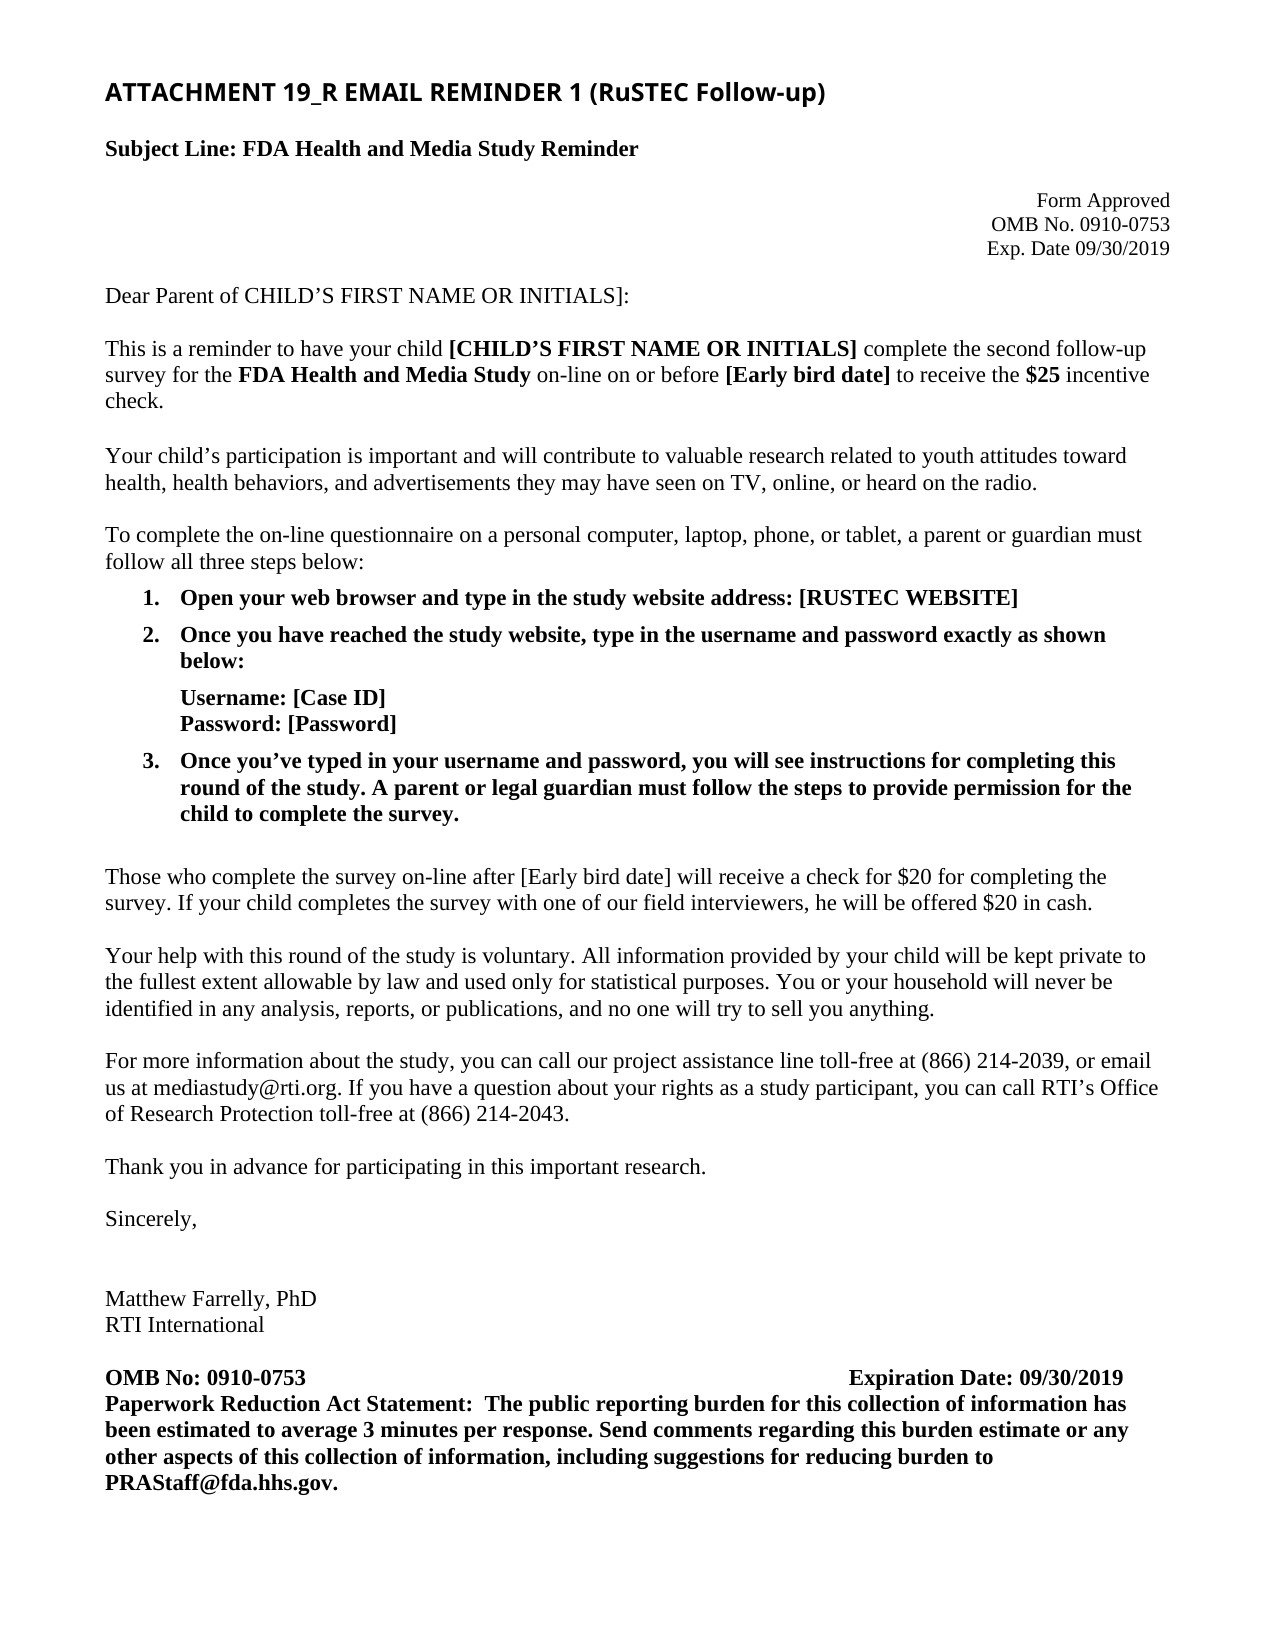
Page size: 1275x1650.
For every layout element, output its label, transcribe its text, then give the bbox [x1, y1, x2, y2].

text Sincerely, [105, 1206, 1170, 1232]
list Once you have reached the study website, type in the username and password exactly as shown below: [142, 621, 1170, 674]
text This is a reminder to have your child [CHILD’S FIRST NAME OR INITIALS] complete the second follow-up survey for the FDA Health and Media Study on-line on or before [Early bird date] to receive the $25 incentive check. [105, 334, 1170, 414]
text Thank you in advance for participating in this important research. [105, 1153, 1170, 1179]
list Open your web browser and type in the study website address: [RUSTEC WEBSITE] [142, 584, 1170, 611]
text Form Approved [105, 188, 1170, 212]
text Subject Line: FDA Health and Media Study Reminder [105, 135, 1170, 162]
text Those who complete the survey on-line after [Early bird date] will receive a check for $20 for completing the survey. If your child completes the survey with one of our field interviewers, he will be offered $20 in cash. [105, 863, 1170, 916]
text Your child’s participation is important and will contribute to valuable research related to youth attitudes toward health, health behaviors, and advertisements they may have seen on TV, online, or heard on the radio. [105, 442, 1170, 495]
text OMB No: 0910-0753 Expiration Date: 09/30/2019 [105, 1364, 1170, 1390]
text Username: [Case ID] [180, 684, 1170, 711]
text OMB No. 0910-0753 [105, 212, 1170, 236]
text Paperwork Reduction Act Statement: The public reporting burden for this collection of information has been estimated to average 3 minutes per response. Send comments regarding this burden estimate or any other aspects of this collection of information, including suggestions for reducing burden to PRAStaff@fda.hhs.gov. [105, 1390, 1170, 1495]
text To complete the on-line questionnaire on a personal computer, laptop, phone, or tablet, a parent or guardian must follow all three steps below: [105, 521, 1170, 574]
text Your help with this round of the study is voluntary. All information provided by your child will be kept private to the fullest extent allowable by law and used only for statistical purposes. You or your household will never be identified in any analysis, reports, or publications, and no one will try to sell you anything. [105, 942, 1170, 1021]
text Dear Parent of CHILD’S FIRST NAME OR INITIALS]: [105, 282, 1170, 308]
list Once you’ve typed in your username and password, you will see instructions for completing this round of the study. A parent or legal guardian must follow the steps to provide permission for the child to complete the survey. [142, 747, 1170, 826]
text Exp. Date 09/30/2019 [105, 236, 1170, 260]
text Matthew Farrelly, PhD [105, 1284, 1170, 1311]
text Password: [Password] [180, 711, 1170, 737]
text For more information about the study, you can call our project assistance line toll-free at (866) 214-2039, or email us at mediastudy@rti.org. If you have a question about your rights as a study participant, you can call RTI’s Office of Research Protection toll-free at (866) 214-2043. [105, 1047, 1170, 1126]
text RTI International [105, 1311, 1170, 1337]
